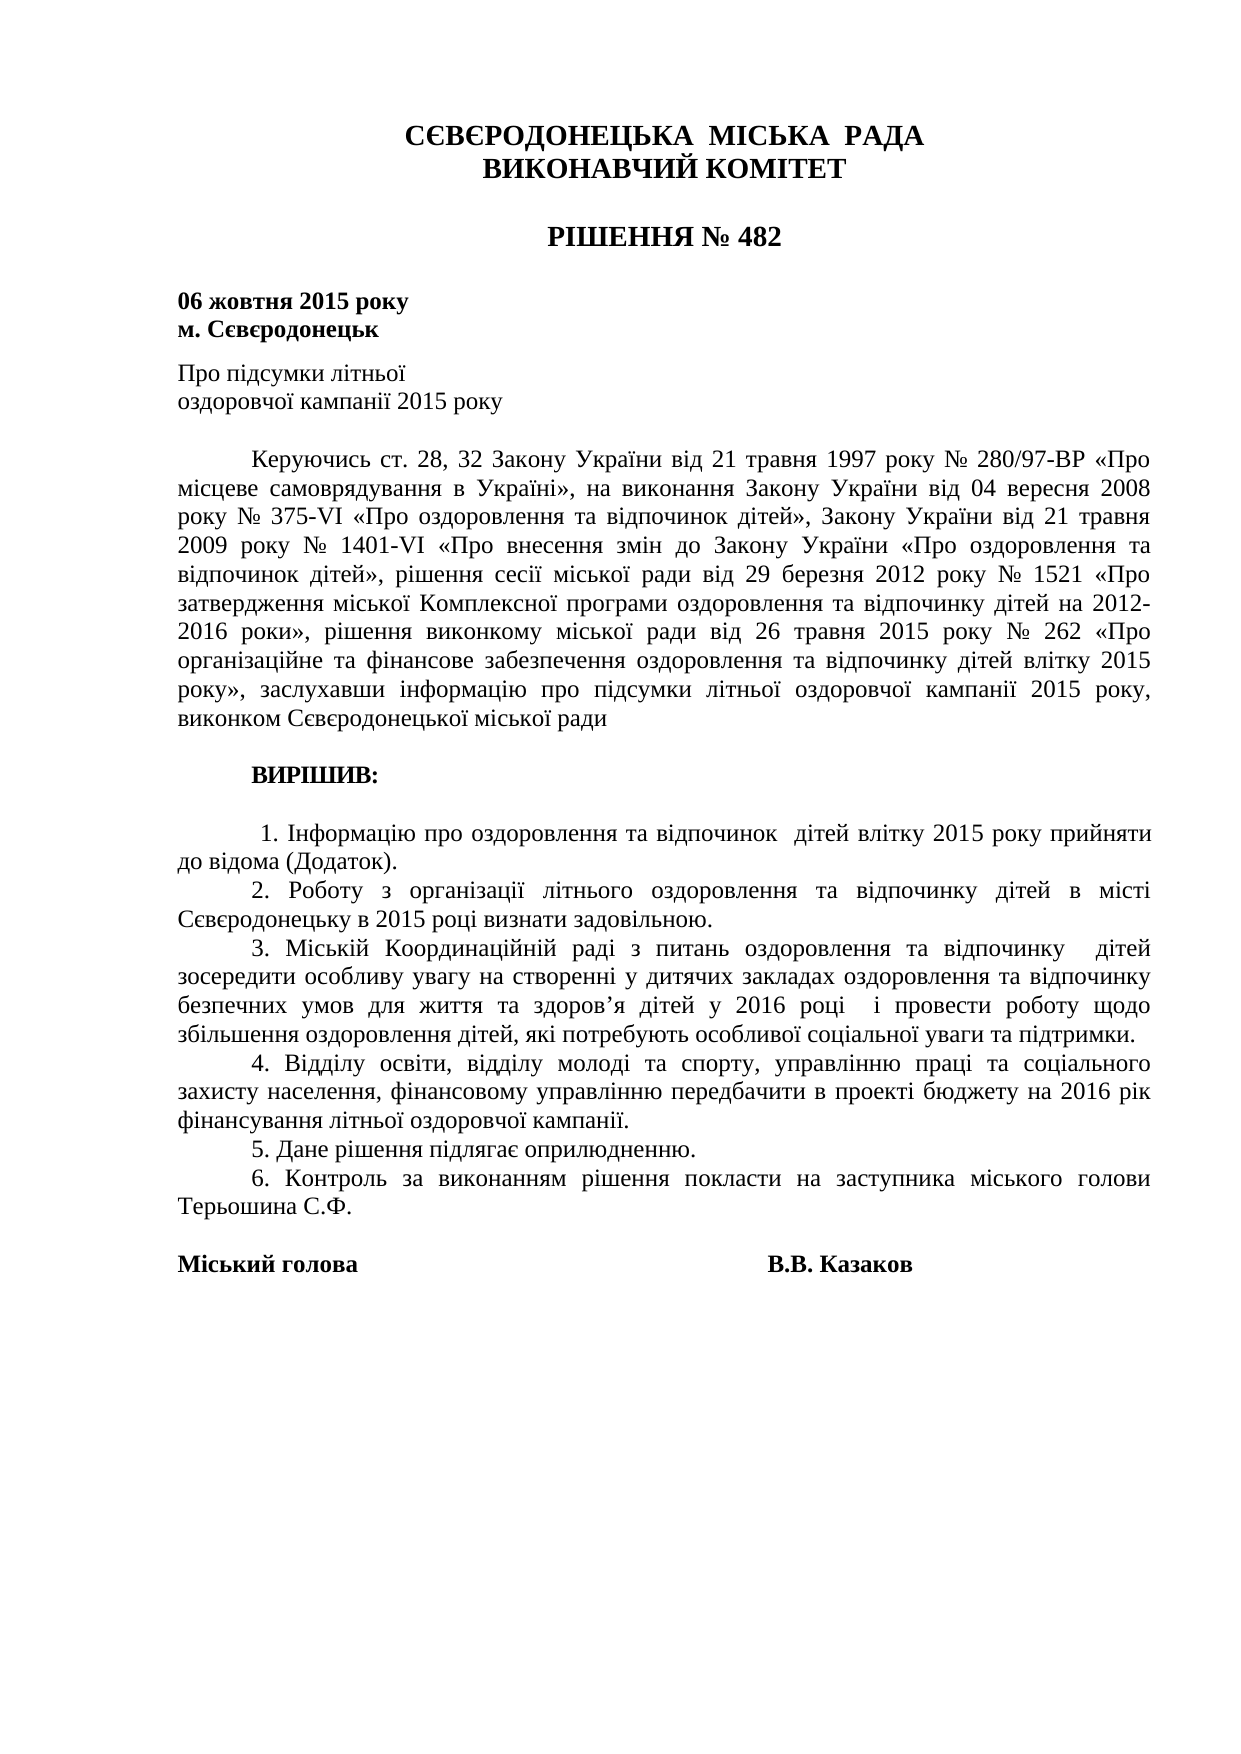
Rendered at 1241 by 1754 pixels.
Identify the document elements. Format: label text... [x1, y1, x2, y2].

text 6. Контроль за виконанням рішення покласти на заступника міського голови Терьошина С.Ф. [177, 1163, 1152, 1220]
text Керуючись ст. 28, 32 Закону України від 21 травня 1997 року № 280/97-ВР «Про місцеве самоврядування в Україні», на виконання Закону України від 04 вересня 2008 року № 375-VІ «Про оздоровлення та відпочинок дітей», Закону України від 21 травня 2009 року № 1401-VІ «Про внесення змін до Закону України «Про оздоровлення та відпочинок дітей», рішення сесії міської ради від 29 березня 2012 року № 1521 «Про затвердження міської Комплексної програми оздоровлення та відпочинку дітей на 2012-2016 роки», рішення виконкому міської ради від 26 травня 2015 року № 262 «Про організаційне та фінансове забезпечення оздоровлення та відпочинку дітей влітку 2015 року», заслухавши інформацію про підсумки літньої оздоровчої кампанії 2015 року, виконком Сєвєродонецької міської ради [177, 444, 1152, 731]
text 4. Відділу освіти, відділу молоді та спорту, управлінню праці та соціального захисту населення, фінансовому управлінню передбачити в проекті бюджету на 2016 рік фінансування літньої оздоровчої кампанії. [177, 1048, 1152, 1134]
text ВИКОНАВЧИЙ КОМІТЕТ [177, 152, 1152, 185]
text м. Сєвєродонецьк [177, 314, 1152, 343]
text РІШЕННЯ № 482 [177, 219, 1152, 252]
text CЄВЄРОДОНЕЦЬКА МІСЬКА РАДА [177, 118, 1152, 152]
text 5. Дане рішення підлягає оприлюдненню. [177, 1134, 1152, 1163]
text 2. Роботу з організації літнього оздоровлення та відпочинку дітей в місті Сєвєродонецьку в 2015 році визнати задовільною. [177, 875, 1152, 933]
text 06 жовтня 2015 року [177, 286, 1152, 314]
text Міський голова В.В. Казаков [177, 1249, 1152, 1278]
text оздоровчої кампанії 2015 року [177, 386, 1152, 415]
text 3. Міській Координаційній раді з питань оздоровлення та відпочинку дітей зосередити особливу увагу на створенні у дитячих закладах оздоровлення та відпочинку безпечних умов для життя та здоров’я дітей у 2016 році і провести роботу щодо збільшення оздоровлення дітей, які потребують особливої соціальної уваги та підтримки. [177, 933, 1152, 1048]
text Про підсумки літньої [177, 358, 1152, 386]
text ВИРІШИВ: [177, 760, 1152, 789]
text 1. Інформацію про оздоровлення та відпочинок дітей влітку 2015 року прийняти до відома (Додаток). [177, 818, 1152, 875]
